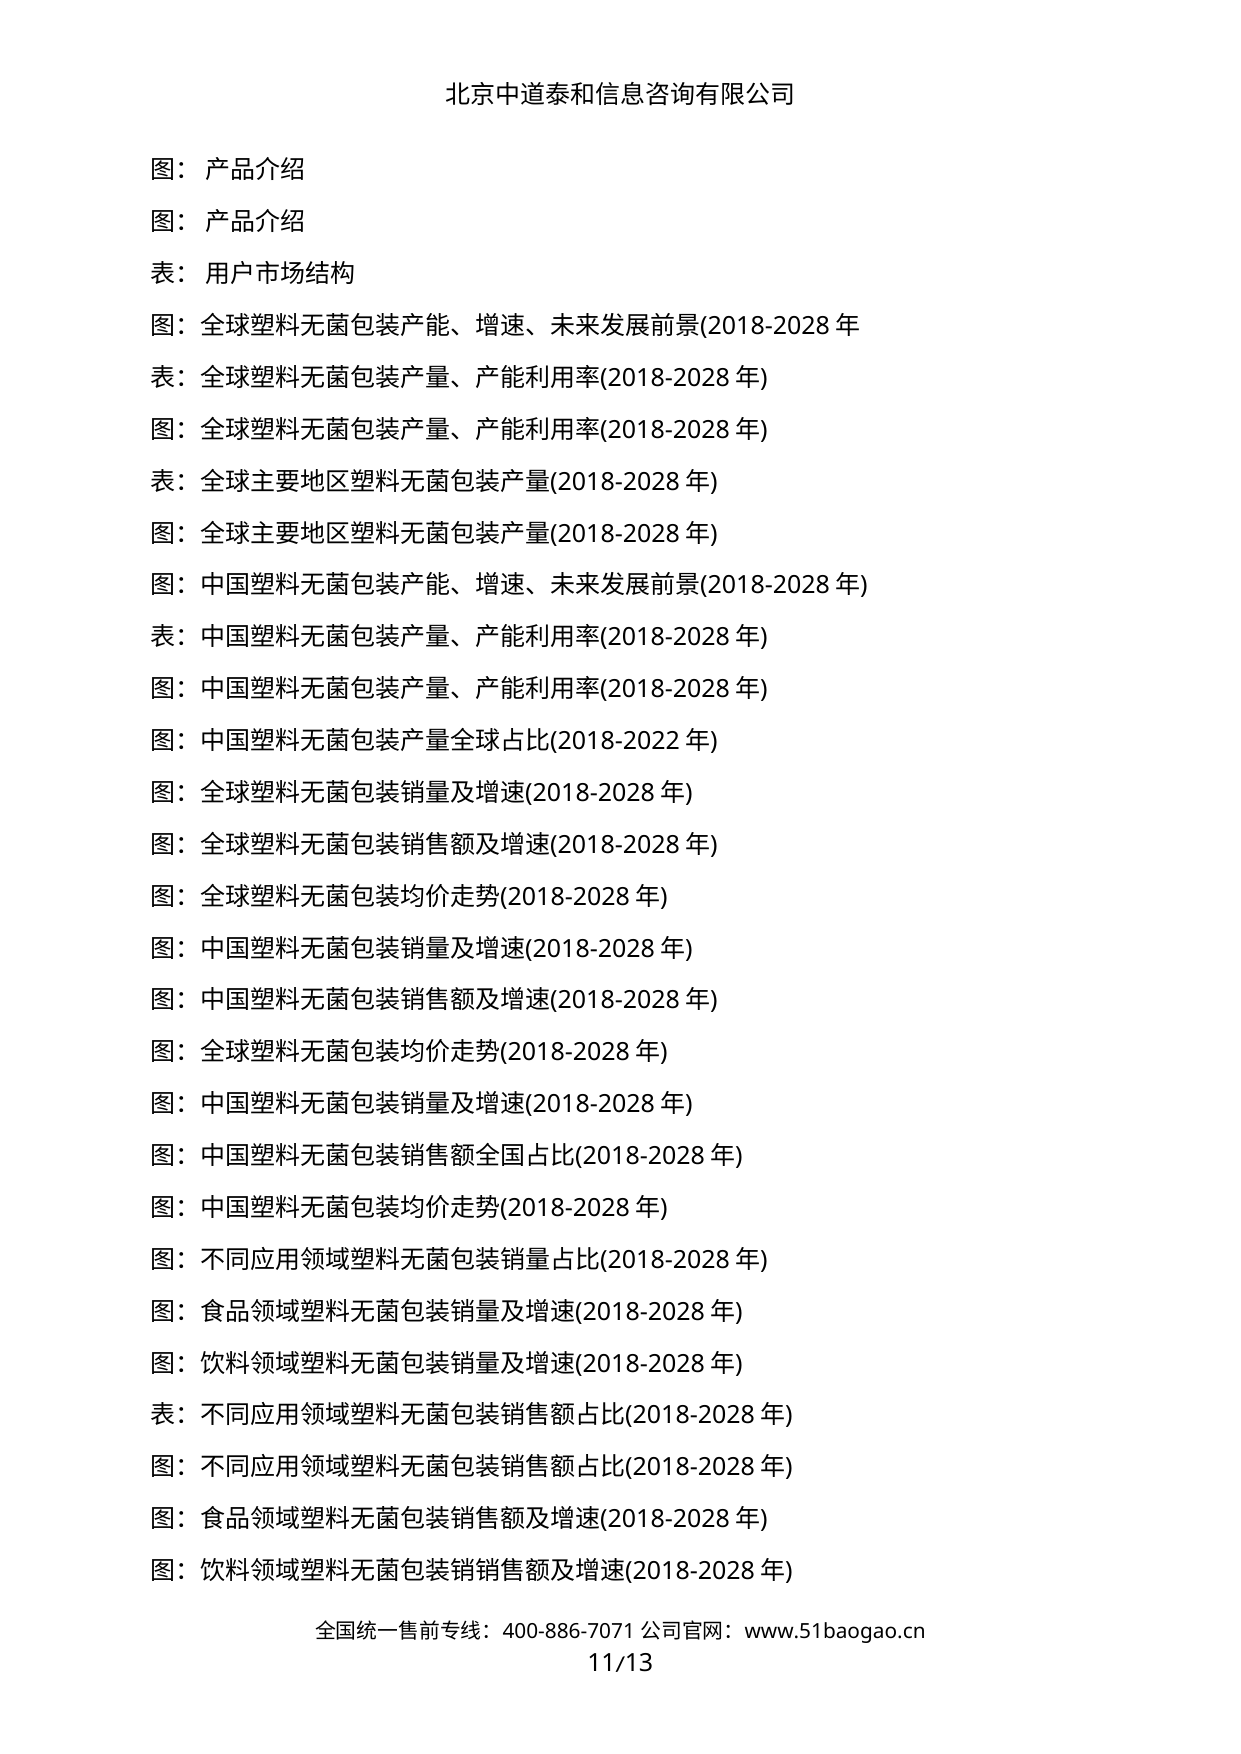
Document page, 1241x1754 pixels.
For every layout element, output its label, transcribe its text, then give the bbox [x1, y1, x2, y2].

text 图：食品领域塑料无菌包装销量及增速(2018-2028年) [150, 1291, 1090, 1327]
text 表：不同应用领域塑料无菌包装销售额占比(2018-2028年) [150, 1395, 1090, 1431]
text 表：全球主要地区塑料无菌包装产量(2018-2028年) [150, 461, 1090, 497]
text 图：中国塑料无菌包装销量及增速(2018-2028年) [150, 928, 1090, 964]
text 图：不同应用领域塑料无菌包装销量占比(2018-2028年) [150, 1239, 1090, 1276]
text 图： 产品介绍 [150, 202, 1090, 238]
text 表：全球塑料无菌包装产量、产能利用率(2018-2028年) [150, 357, 1090, 394]
text 图： 产品介绍 [150, 150, 1090, 186]
text 图：全球塑料无菌包装均价走势(2018-2028年) [150, 1032, 1090, 1068]
text 图：中国塑料无菌包装产能、增速、未来发展前景(2018-2028年) [150, 565, 1090, 601]
text 图：中国塑料无菌包装销售额及增速(2018-2028年) [150, 980, 1090, 1016]
text 图：饮料领域塑料无菌包装销销售额及增速(2018-2028年) [150, 1551, 1090, 1587]
text 图：中国塑料无菌包装产量、产能利用率(2018-2028年) [150, 669, 1090, 705]
text 图：全球塑料无菌包装销量及增速(2018-2028年) [150, 772, 1090, 809]
text 图：中国塑料无菌包装产量全球占比(2018-2022年) [150, 721, 1090, 757]
text 图：全球塑料无菌包装均价走势(2018-2028年) [150, 876, 1090, 912]
text 图：中国塑料无菌包装均价走势(2018-2028年) [150, 1187, 1090, 1224]
text 图：不同应用领域塑料无菌包装销售额占比(2018-2028年) [150, 1447, 1090, 1483]
text 图：饮料领域塑料无菌包装销量及增速(2018-2028年) [150, 1343, 1090, 1379]
text 图：全球主要地区塑料无菌包装产量(2018-2028年) [150, 513, 1090, 549]
text 图：全球塑料无菌包装销售额及增速(2018-2028年) [150, 824, 1090, 861]
text 图：中国塑料无菌包装销量及增速(2018-2028年) [150, 1084, 1090, 1120]
text 图：食品领域塑料无菌包装销售额及增速(2018-2028年) [150, 1499, 1090, 1535]
text 图：全球塑料无菌包装产量、产能利用率(2018-2028年) [150, 409, 1090, 446]
text 图：中国塑料无菌包装销售额全国占比(2018-2028年) [150, 1136, 1090, 1172]
text 表： 用户市场结构 [150, 254, 1090, 290]
text 图：全球塑料无菌包装产能、增速、未来发展前景(2018-2028年 [150, 306, 1090, 342]
text 表：中国塑料无菌包装产量、产能利用率(2018-2028年) [150, 617, 1090, 653]
